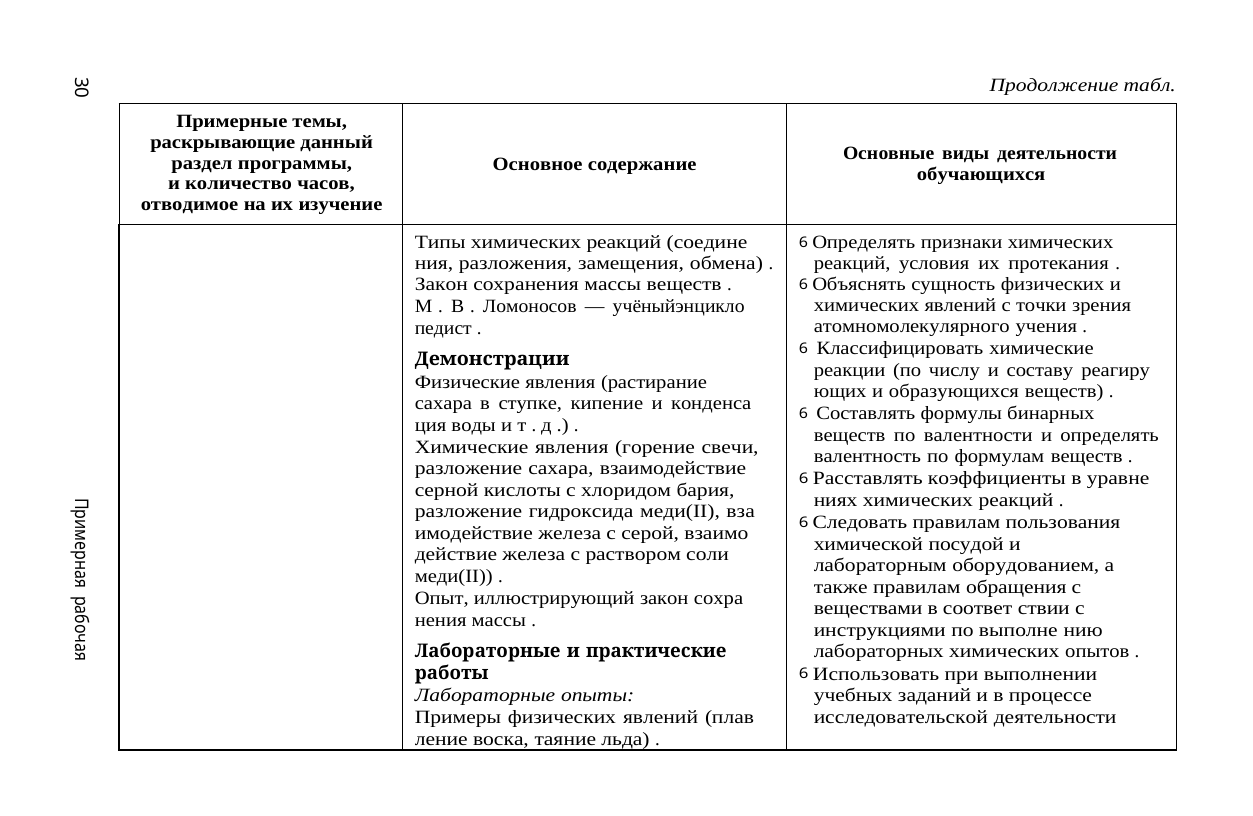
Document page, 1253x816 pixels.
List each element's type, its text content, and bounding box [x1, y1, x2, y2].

table_header Примерные темы, раскрывающие данный раздел программы, и количество часов, отводимое на их изучение [120, 104, 402, 224]
table_header Основные виды деятельности обучающихся [787, 104, 1176, 224]
text Продолжение табл. [106, 74, 1176, 95]
table_cell [120, 225, 402, 749]
table_cell Типы химических реакций (соедине­ ния, разложения, замещения, обмена) . Закон сохранения массы веществ . М . В . Ломоносов — учёный­энцикло­ педист . Демонстрации Физические явления (растирание сахара в ступке, кипение и конденса­ ция воды и т . д .) . Химические явления (горение свечи, разложение сахара, взаимодействие серной кислоты с хлоридом бария, разложение гидроксида меди(II), вза­ имодействие железа с серой, взаимо­ действие железа с раствором соли меди(II)) . Опыт, иллюстрирующий закон сохра­ нения массы . Лабораторные и практические работы Лабораторные опыты: Примеры физических явлений (плав­ ление воска, таяние льда) . [403, 225, 786, 749]
table_cell 6 Определять признаки химических реакций, условия их протекания . 6 Объяснять сущность физических и химических явлений с точки зрения атомно­молекулярного учения . 6 Классифицировать химические реакции (по числу и составу реагиру­ ющих и образующихся веществ) . 6 Составлять формулы бинарных веществ по валентности и определять валентность по формулам веществ . 6 Расставлять коэффициенты в уравне­ ниях химических реакций . 6 Следовать правилам пользования химической посудой и лабораторным оборудованием, а также правилам обращения с веществами в соответ­ ствии с инструкциями по выполне­ нию лабораторных химических опытов . 6 Использовать при выполнении учебных заданий и в процессе исследовательской деятельности [787, 225, 1176, 749]
table_header Основное содержание [403, 104, 786, 224]
